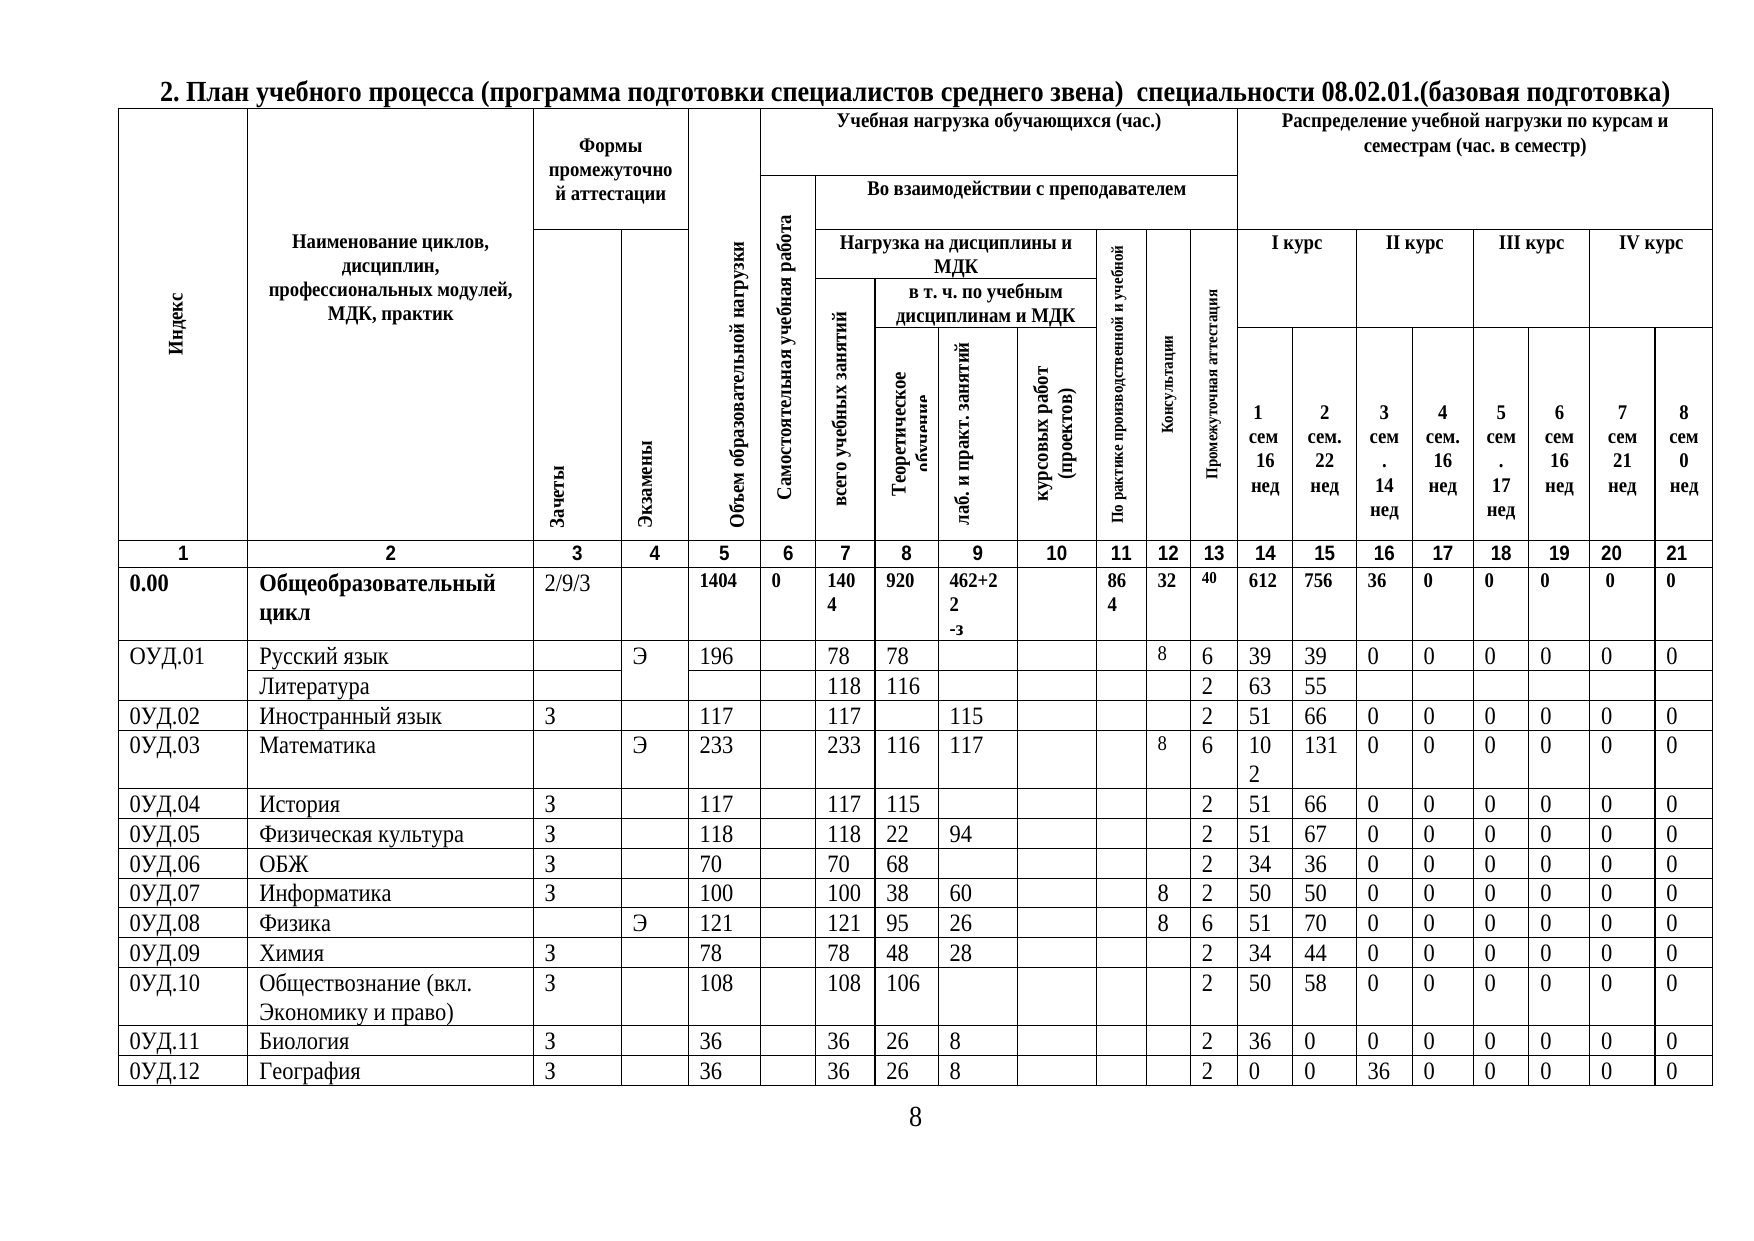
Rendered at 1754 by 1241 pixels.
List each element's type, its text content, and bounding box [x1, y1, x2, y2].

table_cell 115 [939, 701, 1017, 729]
table_cell [1097, 671, 1146, 700]
table_cell 115 [876, 789, 938, 818]
table_cell Э [622, 731, 688, 788]
table_cell 36 [1238, 1026, 1292, 1055]
table_cell 0 [1529, 849, 1589, 877]
table_cell ОБЖ [248, 849, 533, 877]
table_cell 4 сем. 16 нед [1413, 328, 1473, 540]
table_cell З [534, 1026, 621, 1055]
table_cell 0УД.02 [119, 701, 247, 729]
table_cell 2 [1191, 819, 1237, 848]
table_cell [1097, 879, 1146, 907]
table_cell З [534, 701, 621, 729]
table_cell 0 [1656, 1056, 1712, 1085]
table_cell 0 [1293, 1056, 1356, 1085]
table_cell 78 [689, 938, 760, 967]
table_cell [534, 731, 621, 788]
table_cell 0 [1357, 819, 1412, 848]
table_cell 0 [1656, 701, 1712, 729]
table_cell [1147, 819, 1190, 848]
table_cell 50 [1238, 968, 1292, 1025]
table_cell [1413, 671, 1473, 700]
table_cell 118 [816, 671, 874, 700]
table_cell лаб. и практ. занятий [939, 328, 1017, 540]
table_cell [1147, 968, 1190, 1025]
table_cell [534, 908, 621, 937]
table_cell 0УД.04 [119, 789, 247, 818]
table_cell [761, 908, 815, 937]
table_cell 36 [1357, 568, 1412, 640]
table_cell 0УД.03 [119, 731, 247, 788]
table_cell [1097, 908, 1146, 937]
table_cell 2 [248, 541, 533, 567]
table_cell 0 [1413, 789, 1473, 818]
table_cell 0 [1590, 1056, 1654, 1085]
table_cell 0 [1413, 641, 1473, 670]
table_cell 67 [1293, 819, 1356, 848]
table_cell 0 [1656, 968, 1712, 1025]
table_cell [1018, 879, 1096, 907]
table_cell 0 [1529, 968, 1589, 1025]
table_cell 108 [816, 968, 874, 1025]
table_cell 78 [876, 641, 938, 670]
table_cell З [534, 849, 621, 877]
table_cell География [248, 1056, 533, 1085]
table_cell 116 [876, 671, 938, 700]
table_cell 0 [1413, 938, 1473, 967]
table_cell 0 [1474, 731, 1528, 788]
table_cell [622, 701, 688, 729]
table_cell 60 [939, 879, 1017, 907]
table_cell 0 [761, 568, 815, 640]
table_cell 0УД.10 [119, 968, 247, 1025]
table_cell [939, 968, 1017, 1025]
table_cell 118 [689, 819, 760, 848]
table_cell [1018, 1056, 1096, 1085]
table_cell 5 сем. 17 нед [1474, 328, 1528, 540]
table_cell курсовых работ (проектов) [1018, 328, 1096, 540]
table_cell [761, 701, 815, 729]
table_cell 21 [1656, 541, 1712, 567]
table_cell 5 [689, 541, 760, 567]
table_cell 0 [1529, 701, 1589, 729]
table_cell 44 [1293, 938, 1356, 967]
table_cell [1097, 938, 1146, 967]
table_cell [1147, 789, 1190, 818]
table_cell 108 [689, 968, 760, 1025]
table_header Объем образовательной нагрузки [689, 109, 760, 540]
table_cell З [534, 789, 621, 818]
table_cell [1147, 849, 1190, 877]
table_cell 7 [816, 541, 874, 567]
table_cell [1097, 1026, 1146, 1055]
table_cell 117 [689, 789, 760, 818]
table_cell 8 сем 0 нед [1656, 328, 1712, 540]
table_cell 0УД.09 [119, 938, 247, 967]
table_cell 2 [1191, 671, 1237, 700]
table_cell 70 [689, 849, 760, 877]
table_cell 0 [1529, 908, 1589, 937]
table_cell 0 [1590, 641, 1654, 670]
table_cell Физическая культура [248, 819, 533, 848]
table_cell 2 сем. 22 нед [1293, 328, 1356, 540]
table_cell 0 [1656, 879, 1712, 907]
table_cell Информатика [248, 879, 533, 907]
table_cell 0 [1413, 568, 1473, 640]
table_cell Химия [248, 938, 533, 967]
table_cell 0 [1656, 789, 1712, 818]
table_cell [761, 641, 815, 670]
table_cell 8 [1147, 731, 1190, 788]
table_cell 0 [1656, 908, 1712, 937]
table_cell 19 [1529, 541, 1589, 567]
table_cell З [534, 1056, 621, 1085]
table_cell 102 [1238, 731, 1292, 788]
table_cell 8 [1147, 641, 1190, 670]
table_cell 117 [816, 789, 874, 818]
table_cell 63 [1238, 671, 1292, 700]
table_cell 2 [1191, 968, 1237, 1025]
table_cell 0 [1590, 849, 1654, 877]
table_cell 6 [1191, 641, 1237, 670]
table_cell 0 [1413, 849, 1473, 877]
table_cell 1 [119, 541, 247, 567]
table_cell [761, 1026, 815, 1055]
table_cell 121 [816, 908, 874, 937]
table_cell 0 [1413, 701, 1473, 729]
table_cell 0 [1590, 568, 1654, 640]
table_cell [1529, 671, 1589, 700]
table_cell [761, 968, 815, 1025]
table_cell [761, 938, 815, 967]
table_cell Во взаимодействии с преподавателем [816, 176, 1237, 229]
table_cell 15 [1293, 541, 1356, 567]
table_cell Иностранный язык [248, 701, 533, 729]
table_cell [1018, 819, 1096, 848]
table_cell [1147, 1026, 1190, 1055]
table_cell 0 [1474, 968, 1528, 1025]
table_cell [1018, 849, 1096, 877]
table_cell 70 [1293, 908, 1356, 937]
table_cell 233 [689, 731, 760, 788]
table_cell 36 [689, 1056, 760, 1085]
table_cell [1147, 701, 1190, 729]
table_cell 117 [939, 731, 1017, 788]
table_cell 13 [1191, 541, 1237, 567]
table_cell 100 [689, 879, 760, 907]
table_cell [1474, 671, 1528, 700]
table_cell З [534, 819, 621, 848]
table_cell 36 [1293, 849, 1356, 877]
table_cell 0 [1357, 968, 1412, 1025]
table_cell 0 [1590, 968, 1654, 1025]
table_cell 0 [1590, 938, 1654, 967]
table_cell 55 [1293, 671, 1356, 700]
table_cell 26 [939, 908, 1017, 937]
table_header Наименование циклов, дисциплин, профессиональных модулей, МДК, практик [248, 109, 533, 540]
table_cell 70 [816, 849, 874, 877]
table_cell 0 [1413, 968, 1473, 1025]
table_cell Э [622, 908, 688, 937]
table_cell [1147, 938, 1190, 967]
table_cell [1097, 968, 1146, 1025]
table_cell 0 [1357, 731, 1412, 788]
table_cell Нагрузка на дисциплины и МДК [816, 230, 1096, 278]
table_cell 0 [1656, 1026, 1712, 1055]
table_cell [761, 789, 815, 818]
table_cell Биология [248, 1026, 533, 1055]
table_cell 0 [1413, 1056, 1473, 1085]
table_cell 28 [939, 938, 1017, 967]
table_cell Математика [248, 731, 533, 788]
table_cell 0 [1474, 849, 1528, 877]
table_cell З [534, 879, 621, 907]
table_cell 0 [1656, 938, 1712, 967]
table_cell 117 [816, 701, 874, 729]
table_cell 6 сем 16 нед [1529, 328, 1589, 540]
table_cell [1018, 731, 1096, 788]
table_cell [939, 641, 1017, 670]
table_cell 0 [1357, 789, 1412, 818]
table_cell [622, 849, 688, 877]
table_cell 196 [689, 641, 760, 670]
table_cell 0 [1529, 641, 1589, 670]
table_cell 2 [1191, 879, 1237, 907]
table_cell 0 [1590, 1026, 1654, 1055]
table_header Формы промежуточной аттестации [534, 109, 688, 229]
table_cell 0 [1293, 1026, 1356, 1055]
table_cell 0УД.12 [119, 1056, 247, 1085]
table_cell 36 [689, 1026, 760, 1055]
table_cell 0 [1357, 641, 1412, 670]
table_cell 0 [1590, 879, 1654, 907]
table_cell Физика [248, 908, 533, 937]
table_cell 0 [1529, 879, 1589, 907]
table_cell 17 [1413, 541, 1473, 567]
table_cell 0 [1474, 701, 1528, 729]
table_cell [1018, 568, 1096, 640]
table_cell 0 [1474, 908, 1528, 937]
table_cell 0 [1529, 568, 1589, 640]
table_cell [761, 731, 815, 788]
table_cell 0 [1529, 819, 1589, 848]
table_cell 0 [1357, 879, 1412, 907]
table_cell Теоретическое обучение [876, 328, 938, 540]
table_cell 8 [1147, 908, 1190, 937]
table_cell [689, 671, 760, 700]
table_cell 0УД.05 [119, 819, 247, 848]
table_cell [1018, 641, 1096, 670]
table_cell [622, 819, 688, 848]
table_cell 3 сем. 14 нед [1357, 328, 1412, 540]
table_cell 12 [1147, 541, 1190, 567]
table_cell Консультации [1147, 230, 1190, 540]
table_cell 0 [1656, 641, 1712, 670]
table_cell 6 [1191, 731, 1237, 788]
table_cell [1097, 701, 1146, 729]
table_cell 38 [876, 879, 938, 907]
table_cell [622, 879, 688, 907]
table_cell Э [622, 641, 688, 700]
table_cell 8 [939, 1056, 1017, 1085]
table_cell [622, 568, 688, 640]
table_cell [939, 671, 1017, 700]
table_cell 0 [1529, 1056, 1589, 1085]
table_cell 50 [1238, 879, 1292, 907]
table_cell III курс [1474, 230, 1589, 327]
table_cell 2 [1191, 789, 1237, 818]
table_cell 95 [876, 908, 938, 937]
table_cell 20 [1590, 541, 1654, 567]
table_cell 0 [1413, 908, 1473, 937]
table_cell 0 [1413, 1026, 1473, 1055]
table_cell ОУД.01 [119, 641, 247, 700]
table_cell [761, 1056, 815, 1085]
table_cell [939, 789, 1017, 818]
table_cell [1018, 968, 1096, 1025]
table_cell 0 [1656, 568, 1712, 640]
table_cell 0 [1529, 789, 1589, 818]
table_cell [939, 849, 1017, 877]
table_cell 66 [1293, 789, 1356, 818]
table_cell [761, 849, 815, 877]
table_cell [622, 968, 688, 1025]
table_cell По рактике производственной и учебной [1097, 230, 1146, 540]
table_cell 32 [1147, 568, 1190, 640]
table_cell 0 [1590, 731, 1654, 788]
table_cell 0 [1413, 819, 1473, 848]
table_cell 1404 [689, 568, 760, 640]
table_cell 233 [816, 731, 874, 788]
table_cell 40 [1191, 568, 1237, 640]
table_cell [1018, 701, 1096, 729]
table_cell 51 [1238, 701, 1292, 729]
table_cell 462+22 -з [939, 568, 1017, 640]
table_cell 22 [876, 819, 938, 848]
table_cell 50 [1293, 879, 1356, 907]
table_cell Экзамены [622, 230, 688, 540]
table_cell [876, 701, 938, 729]
table_cell 0 [1529, 1026, 1589, 1055]
table_cell 0.00 [119, 568, 247, 640]
table_cell 2 [1191, 849, 1237, 877]
table_cell 0 [1474, 879, 1528, 907]
table_cell 0УД.07 [119, 879, 247, 907]
table_cell 0 [1474, 789, 1528, 818]
table_cell 6 [1191, 908, 1237, 937]
table_cell [761, 879, 815, 907]
table_cell З [534, 938, 621, 967]
table_cell 1404 [816, 568, 874, 640]
table_cell [1097, 731, 1146, 788]
table_cell Обществознание (вкл. Экономику и право) [248, 968, 533, 1025]
table_cell [622, 789, 688, 818]
table_cell 0 [1474, 568, 1528, 640]
table_cell 756 [1293, 568, 1356, 640]
table_cell [761, 819, 815, 848]
table_cell 0 [1590, 908, 1654, 937]
table_cell 48 [876, 938, 938, 967]
table_cell 0 [1357, 701, 1412, 729]
table_cell 3 [534, 541, 621, 567]
table_cell [622, 938, 688, 967]
table_cell 0 [1656, 849, 1712, 877]
table_cell 100 [816, 879, 874, 907]
table_header Учебная нагрузка обучающихся (час.) [761, 109, 1237, 174]
table_cell 51 [1238, 789, 1292, 818]
table_cell [761, 671, 815, 700]
table_cell Общеобразовательный цикл [248, 568, 533, 640]
table_cell всего учебных занятий [816, 279, 874, 540]
table_cell 0 [1529, 731, 1589, 788]
table_cell 131 [1293, 731, 1356, 788]
table_cell 1 сем 16 нед [1238, 328, 1292, 540]
table_cell 2 [1191, 1026, 1237, 1055]
text 2. План учебного процесса (программа подготовки специалистов среднего звена) специальности 08.02.01.(базовая подготовка) [118, 74, 1713, 107]
table_cell 2 [1191, 701, 1237, 729]
table_cell [1147, 671, 1190, 700]
table_cell 612 [1238, 568, 1292, 640]
table_cell 0 [1413, 731, 1473, 788]
table_cell 78 [816, 641, 874, 670]
table_cell [1018, 671, 1096, 700]
table_cell Зачеты [534, 230, 621, 540]
table_cell 0 [1474, 1056, 1528, 1085]
table_cell [1018, 938, 1096, 967]
table_cell Промежуточная аттестация [1191, 230, 1237, 540]
table_cell 16 [1357, 541, 1412, 567]
table_cell 51 [1238, 819, 1292, 848]
table_cell IV курс [1590, 230, 1712, 327]
table_cell 117 [689, 701, 760, 729]
table_cell 94 [939, 819, 1017, 848]
table_cell 66 [1293, 701, 1356, 729]
table_cell 18 [1474, 541, 1528, 567]
table_cell 0 [1590, 789, 1654, 818]
table_cell 8 [876, 541, 938, 567]
table_cell [1097, 1056, 1146, 1085]
table_cell История [248, 789, 533, 818]
table_cell 36 [816, 1026, 874, 1055]
table_cell в т. ч. по учебным дисциплинам и МДК [876, 279, 1096, 327]
table_cell 0 [1529, 938, 1589, 967]
table_cell 0 [1656, 731, 1712, 788]
table_cell [622, 1026, 688, 1055]
table_cell 0 [1357, 908, 1412, 937]
table_cell 14 [1238, 541, 1292, 567]
table_cell [622, 1056, 688, 1085]
table_cell 26 [876, 1026, 938, 1055]
table_cell 0 [1474, 938, 1528, 967]
table_cell 0 [1590, 701, 1654, 729]
table_cell 26 [876, 1056, 938, 1085]
table_header Индекс [119, 109, 247, 540]
table_cell 118 [816, 819, 874, 848]
table_cell Самостоятельная учебная работа [761, 176, 815, 540]
table_cell 2 [1191, 1056, 1237, 1085]
table_cell 10 [1018, 541, 1096, 567]
table_cell 864 [1097, 568, 1146, 640]
table_cell 0 [1357, 849, 1412, 877]
table_cell 9 [939, 541, 1017, 567]
table_cell 920 [876, 568, 938, 640]
table_cell Русский язык [248, 641, 533, 670]
table_cell 7 сем 21 нед [1590, 328, 1654, 540]
table_cell 36 [816, 1056, 874, 1085]
table_cell 0УД.08 [119, 908, 247, 937]
table_cell 8 [939, 1026, 1017, 1055]
table_header Распределение учебной нагрузки по курсам и семестрам (час. в семестр) [1238, 109, 1712, 229]
table_cell 2/9/3 [534, 568, 621, 640]
table_cell Литература [248, 671, 533, 700]
table_cell 34 [1238, 938, 1292, 967]
table_cell 121 [689, 908, 760, 937]
table_cell 68 [876, 849, 938, 877]
table_cell [1590, 671, 1654, 700]
table_cell [1097, 641, 1146, 670]
table_cell [1097, 849, 1146, 877]
table_cell 0 [1474, 1026, 1528, 1055]
table_cell 0 [1238, 1056, 1292, 1085]
table_cell 0 [1656, 819, 1712, 848]
table_cell [1097, 819, 1146, 848]
table_cell 36 [1357, 1056, 1412, 1085]
table_cell З [534, 968, 621, 1025]
table_cell [1097, 789, 1146, 818]
table_cell [1018, 1026, 1096, 1055]
table_cell II курс [1357, 230, 1473, 327]
table_cell 0 [1590, 819, 1654, 848]
table_cell [1656, 671, 1712, 700]
table_cell 8 [1147, 879, 1190, 907]
table_cell 0УД.11 [119, 1026, 247, 1055]
table_cell 116 [876, 731, 938, 788]
table_cell 0 [1474, 819, 1528, 848]
table_cell 0 [1357, 938, 1412, 967]
table_cell 78 [816, 938, 874, 967]
table_cell I курс [1238, 230, 1356, 327]
table_cell 4 [622, 541, 688, 567]
table_cell [1018, 908, 1096, 937]
table_cell 34 [1238, 849, 1292, 877]
table_cell 106 [876, 968, 938, 1025]
table_cell 11 [1097, 541, 1146, 567]
table_cell 51 [1238, 908, 1292, 937]
table_cell 39 [1293, 641, 1356, 670]
table_cell 0 [1474, 641, 1528, 670]
table_cell 2 [1191, 938, 1237, 967]
table_cell [1018, 789, 1096, 818]
table_cell [534, 671, 621, 700]
table_cell 0 [1357, 1026, 1412, 1055]
table_cell [1147, 1056, 1190, 1085]
table_cell 0 [1413, 879, 1473, 907]
table_cell [534, 641, 621, 670]
table_cell 0УД.06 [119, 849, 247, 877]
table_cell 39 [1238, 641, 1292, 670]
table_cell 58 [1293, 968, 1356, 1025]
table_cell 6 [761, 541, 815, 567]
table_cell [1357, 671, 1412, 700]
